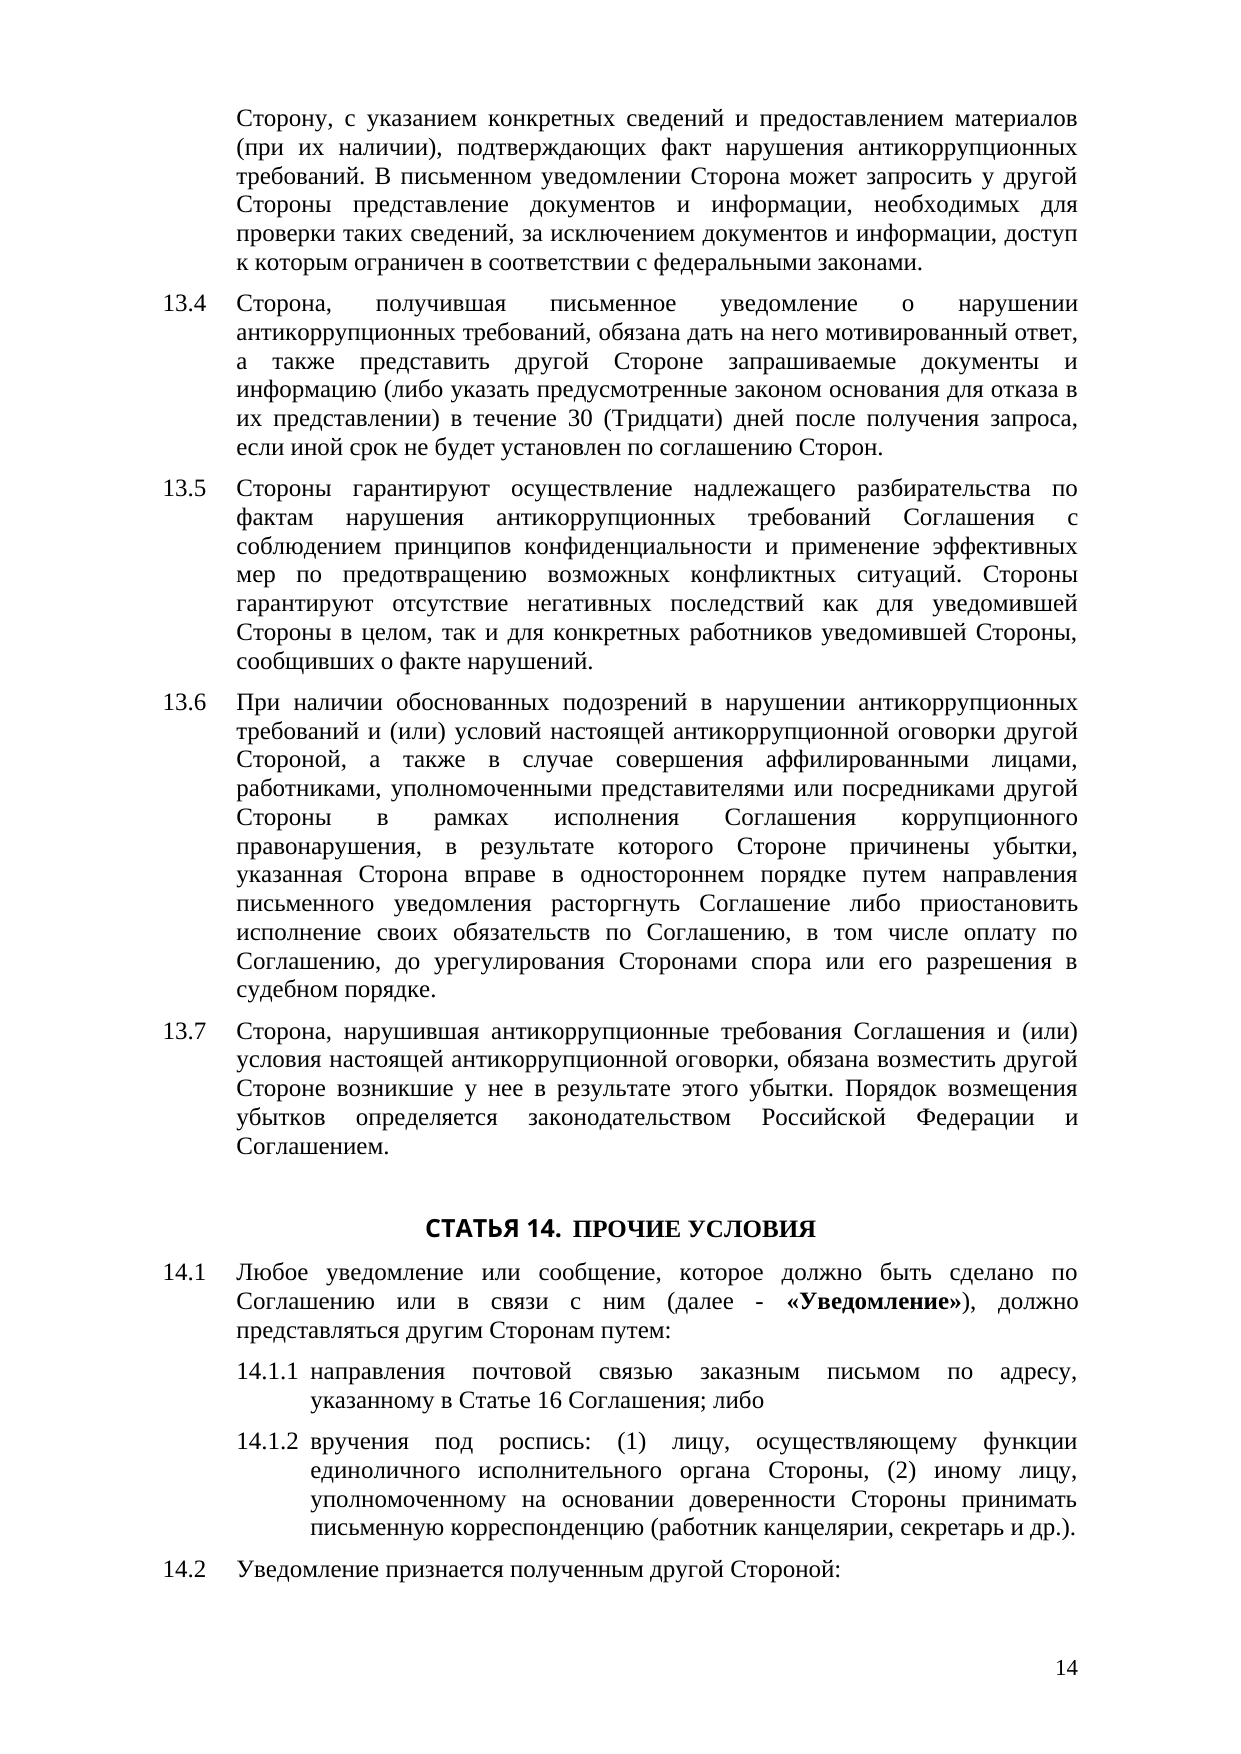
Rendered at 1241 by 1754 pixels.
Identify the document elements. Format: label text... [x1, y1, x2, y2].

subtitle ПРОЧИЕ УСЛОВИЯ [162, 1211, 1079, 1245]
subtitle При наличии обоснованных подозрений в нарушении антикоррупционных требований и (или) условий настоящей антикоррупционной оговорки другой Стороной, а также в случае совершения аффилированными лицами, работниками, уполномоченными представителями или посредниками другой Стороны в рамках исполнения Соглашения коррупционного правонарушения, в результате которого Стороне причинены убытки, указанная Сторона вправе в одностороннем порядке путем направления письменного уведомления расторгнуть Соглашение либо приостановить исполнение своих обязательств по Соглашению, в том числе оплату по Соглашению, до урегулирования Сторонами спора или его разрешения в судебном порядке. [162, 687, 1079, 1003]
subtitle Стороны гарантируют осуществление надлежащего разбирательства по фактам нарушения антикоррупционных требований Соглашения с соблюдением принципов конфиденциальности и применение эффективных мер по предотвращению возможных конфликтных ситуаций. Стороны гарантируют отсутствие негативных последствий как для уведомившей Стороны в целом, так и для конкретных работников уведомившей Стороны, сообщивших о факте нарушений. [162, 473, 1079, 674]
subtitle направления почтовой связью заказным письмом по адресу, указанному в Статье 16 Соглашения; либо [236, 1356, 1078, 1414]
subtitle Сторона, получившая письменное уведомление о нарушении антикоррупционных требований, обязана дать на него мотивированный ответ, а также представить другой Стороне запрашиваемые документы и информацию (либо указать предусмотренные законом основания для отказа в их представлении) в течение 30 (Тридцати) дней после получения запроса, если иной срок не будет установлен по соглашению Сторон. [162, 288, 1079, 461]
subtitle Любое уведомление или сообщение, которое должно быть сделано по Соглашению или в связи с ним (далее - «Уведомление»), должно представляться другим Сторонам путем: [162, 1257, 1079, 1344]
subtitle Уведомление признается полученным другой Стороной: [162, 1554, 1079, 1582]
subtitle Сторона, нарушившая антикоррупционные требования Соглашения и (или) условия настоящей антикоррупционной оговорки, обязана возместить другой Стороне возникшие у нее в результате этого убытки. Порядок возмещения убытков определяется законодательством Российской Федерации и Соглашением. [162, 1016, 1079, 1159]
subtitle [162, 103, 1079, 276]
subtitle вручения под роспись: (1) лицу, осуществляющему функции единоличного исполнительного органа Стороны, (2) иному лицу, уполномоченному на основании доверенности Стороны принимать письменную корреспонденцию (работник канцелярии, секретарь и др.). [236, 1426, 1078, 1541]
